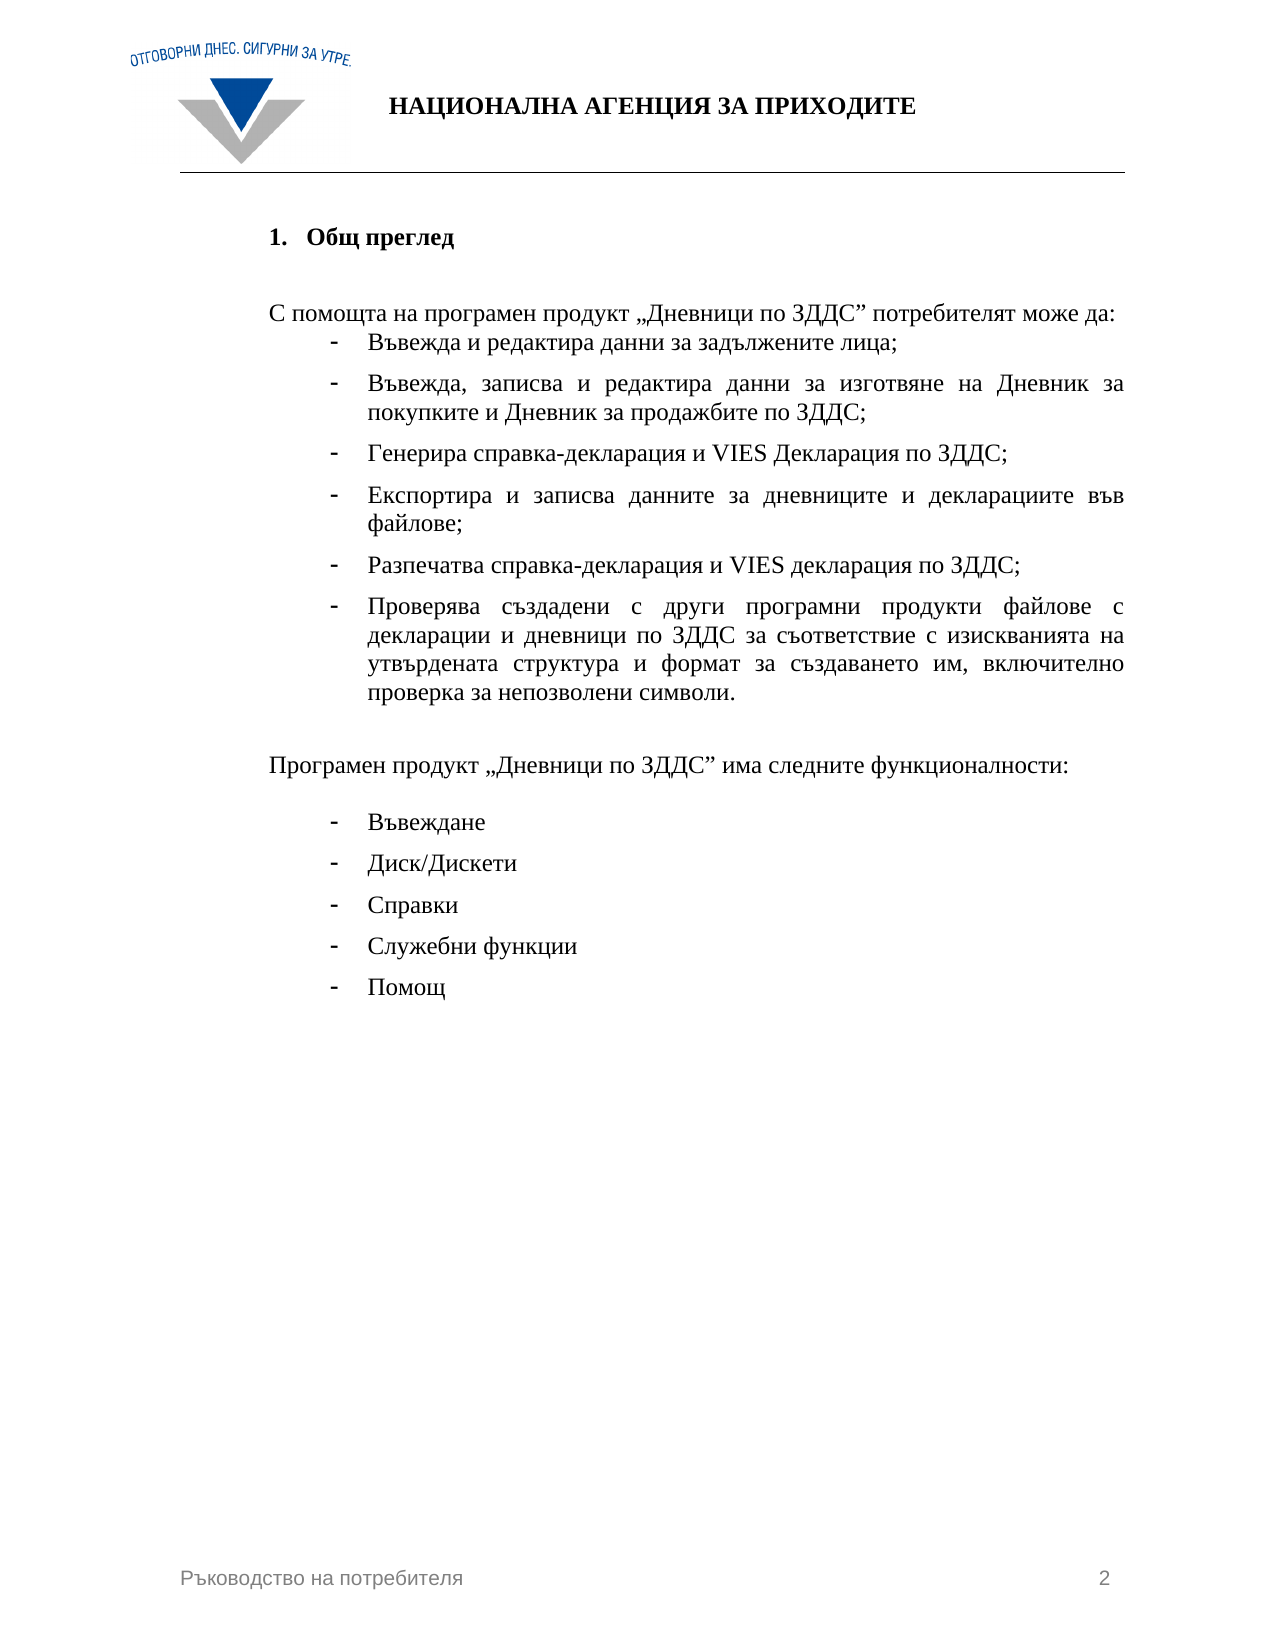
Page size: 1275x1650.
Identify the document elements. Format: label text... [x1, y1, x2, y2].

list Въвежда и редактира данни за задължените лица; [330, 327, 1125, 356]
list Диск/Дискети [330, 848, 1125, 877]
list Служебни функции [330, 931, 1125, 960]
list Генерира справка-декларация и VIES Декларация по ЗДДС; [330, 438, 1125, 467]
text С помощта на програмен продукт „Дневници по ЗДДС” потребителят може да: [269, 298, 1125, 327]
list Проверява създадени с други програмни продукти файлове с декларации и дневници по ЗДДС за съответствие с изискванията на утвърдената структура и формат за създаването им, включително проверка за непозволени символи. [330, 591, 1125, 706]
list Помощ [330, 972, 1125, 1001]
list Разпечатва справка-декларация и VIES декларация по ЗДДС; [330, 550, 1125, 578]
list Въвежда, записва и редактира данни за изготвяне на Дневник за покупките и Дневник за продажбите по ЗДДС; [330, 368, 1125, 426]
subtitle Общ преглед [269, 222, 1125, 250]
list Въвеждане [330, 807, 1125, 836]
list Експортира и записва данните за дневниците и декларациите във файлове; [330, 480, 1125, 537]
list Справки [330, 890, 1125, 918]
text Програмен продукт „Дневници по ЗДДС” има следните функционалности: [269, 750, 1125, 778]
picture [130, 42, 351, 164]
